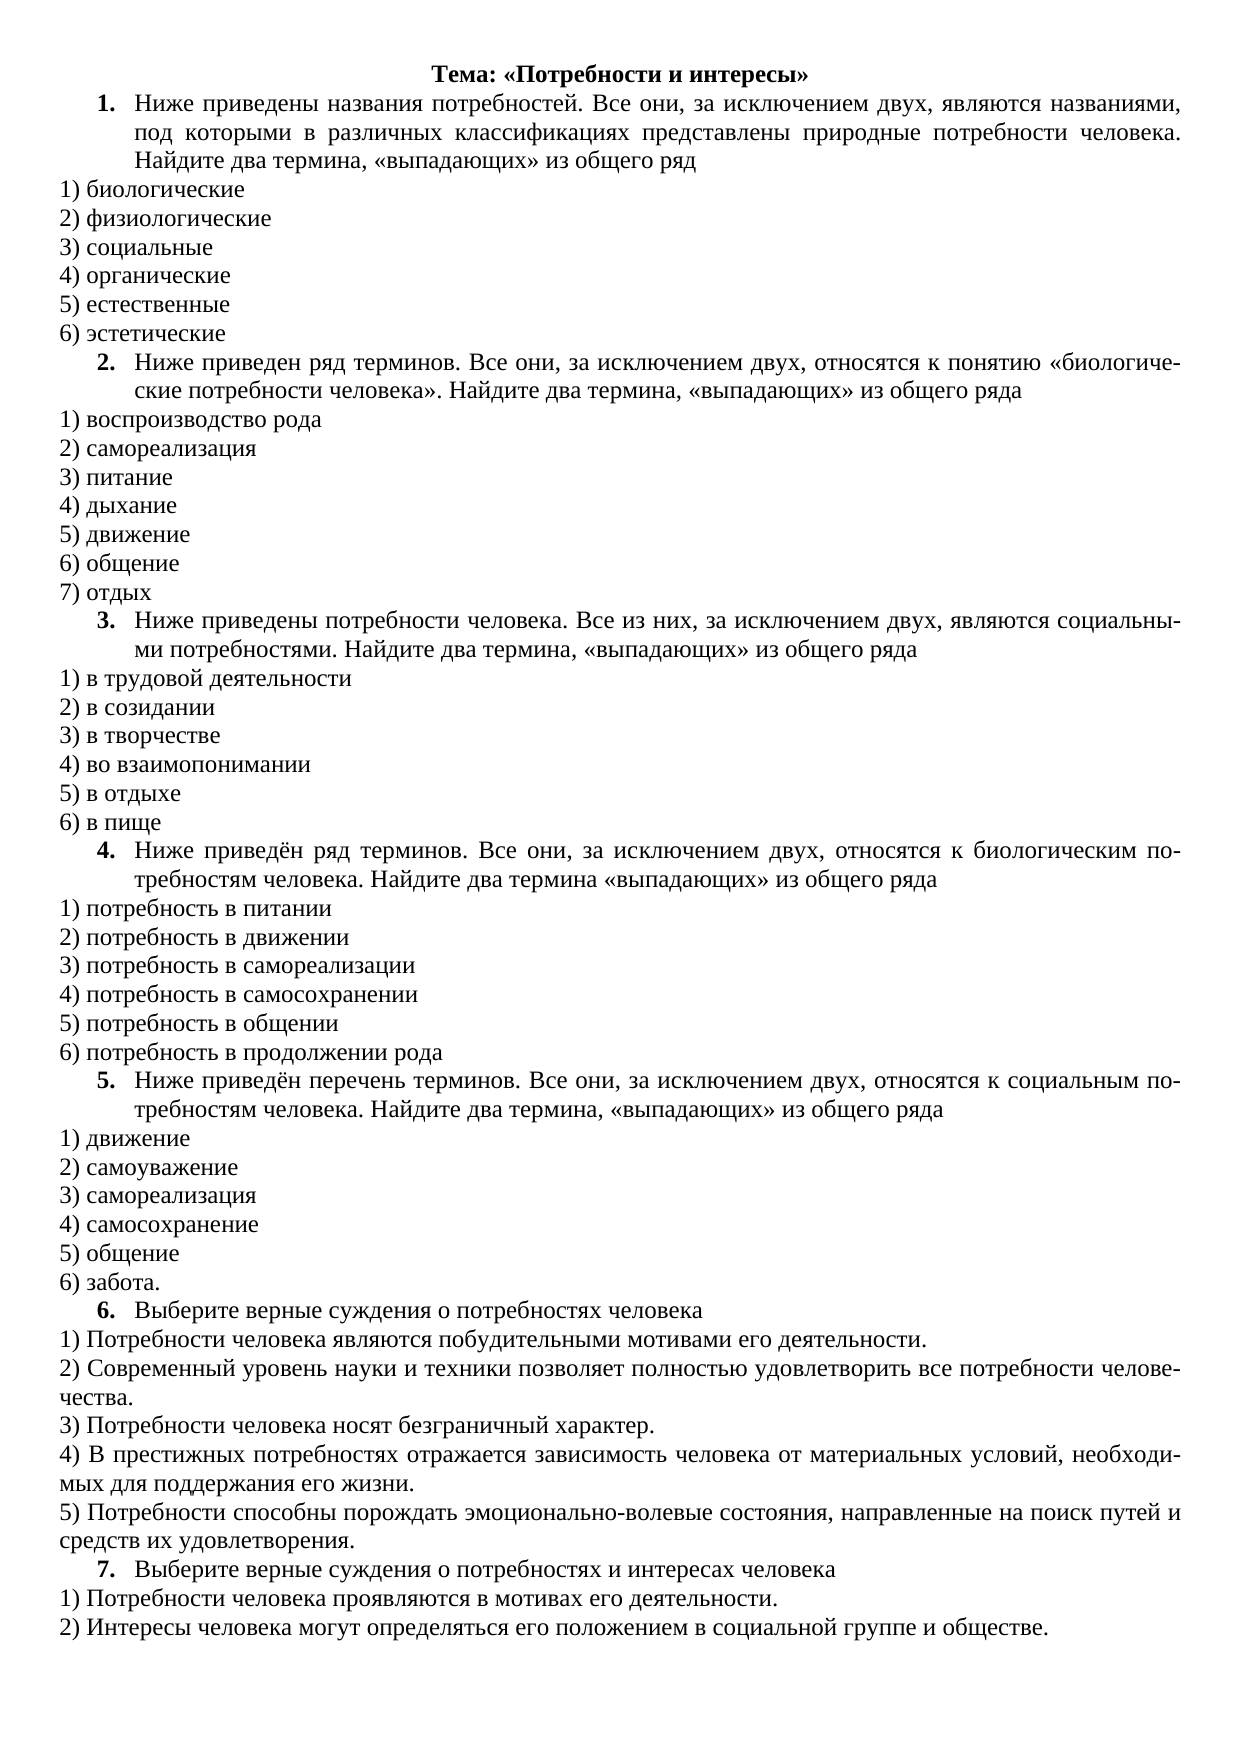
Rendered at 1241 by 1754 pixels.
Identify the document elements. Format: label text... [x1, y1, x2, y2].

text 5) в отдыхе [59, 778, 1181, 807]
text 2) самореализация [59, 433, 1181, 462]
text 5) Потребности способны порождать эмоционально-волевые состояния, направленные на поиск путей и средств их удовлетворения. [59, 1497, 1181, 1554]
text 2) Интересы человека могут определяться его положением в социальной группе и обществе. [59, 1612, 1181, 1640]
text 4) во взаимопонимании [59, 749, 1181, 778]
list Ниже приведён перечень терминов. Все они, за исключением двух, относятся к социальным потребностям человека. Найдите два термина, «выпадающих» из общего ряда [97, 1065, 1181, 1123]
text 1) воспроизводство рода [59, 404, 1181, 433]
list Ниже приведены потребности человека. Все из них, за исключением двух, являются социальными потребностями. Найдите два термина, «выпадающих» из общего ряда [97, 605, 1181, 663]
text 5) естественные [59, 289, 1181, 318]
text 1) Потребности человека являются побудительными мотивами его деятельности. [59, 1324, 1181, 1353]
text 6) забота. [59, 1267, 1181, 1295]
text 3) Потребности человека носят безграничный характер. [59, 1410, 1181, 1439]
text 3) социальные [59, 232, 1181, 260]
text 2) физиологические [59, 203, 1181, 232]
text 7) отдых [59, 577, 1181, 605]
text 4) дыхание [59, 490, 1181, 519]
list Ниже приведен ряд терминов. Все они, за исключением двух, относятся к понятию «биологические потребности человека». Найдите два термина, «выпадающих» из общего ряда [97, 347, 1181, 404]
text 3) самореализация [59, 1180, 1181, 1209]
text Тема: «Потребности и интересы» [59, 59, 1181, 88]
text 6) потребность в продолжении рода [59, 1037, 1181, 1065]
text 4) самосохранение [59, 1209, 1181, 1238]
text 3) в творчестве [59, 720, 1181, 749]
text 3) питание [59, 462, 1181, 490]
text 1) движение [59, 1123, 1181, 1152]
text 4) органические [59, 260, 1181, 289]
text 2) потребность в движении [59, 922, 1181, 950]
text 1) в трудовой деятельности [59, 663, 1181, 692]
text 1) Потребности человека проявляются в мотивах его деятельности. [59, 1583, 1181, 1612]
text 4) потребность в самосохранении [59, 979, 1181, 1008]
text 2) самоуважение [59, 1152, 1181, 1180]
text 6) эстетические [59, 318, 1181, 347]
list Выберите верные суждения о потребностях и интересах человека [97, 1554, 1181, 1583]
text 1) биологические [59, 174, 1181, 203]
list Выберите верные суждения о потребностях человека [97, 1295, 1181, 1324]
text 6) общение [59, 548, 1181, 577]
list Ниже приведён ряд терминов. Все они, за исключением двух, относятся к биологическим потребностям человека. Найдите два термина «выпадающих» из общего ряда [97, 835, 1181, 893]
list Ниже приведены названия потребностей. Все они, за исключением двух, являются названиями, под которыми в различных классификациях представлены природные потребности человека. Найдите два термина, «выпадающих» из общего ряд [97, 88, 1181, 174]
text 2) Современный уровень науки и техники позволяет полностью удовлетворить все потребности человечества. [59, 1353, 1181, 1410]
text 5) потребность в общении [59, 1008, 1181, 1037]
text 3) потребность в самореализации [59, 950, 1181, 979]
text 4) В престижных потребностях отражается зависимость человека от материальных условий, необходимых для поддержания его жизни. [59, 1439, 1181, 1497]
text 2) в созидании [59, 692, 1181, 720]
text 5) движение [59, 519, 1181, 548]
text 1) потребность в питании [59, 893, 1181, 922]
text 5) общение [59, 1238, 1181, 1267]
text 6) в пище [59, 807, 1181, 835]
